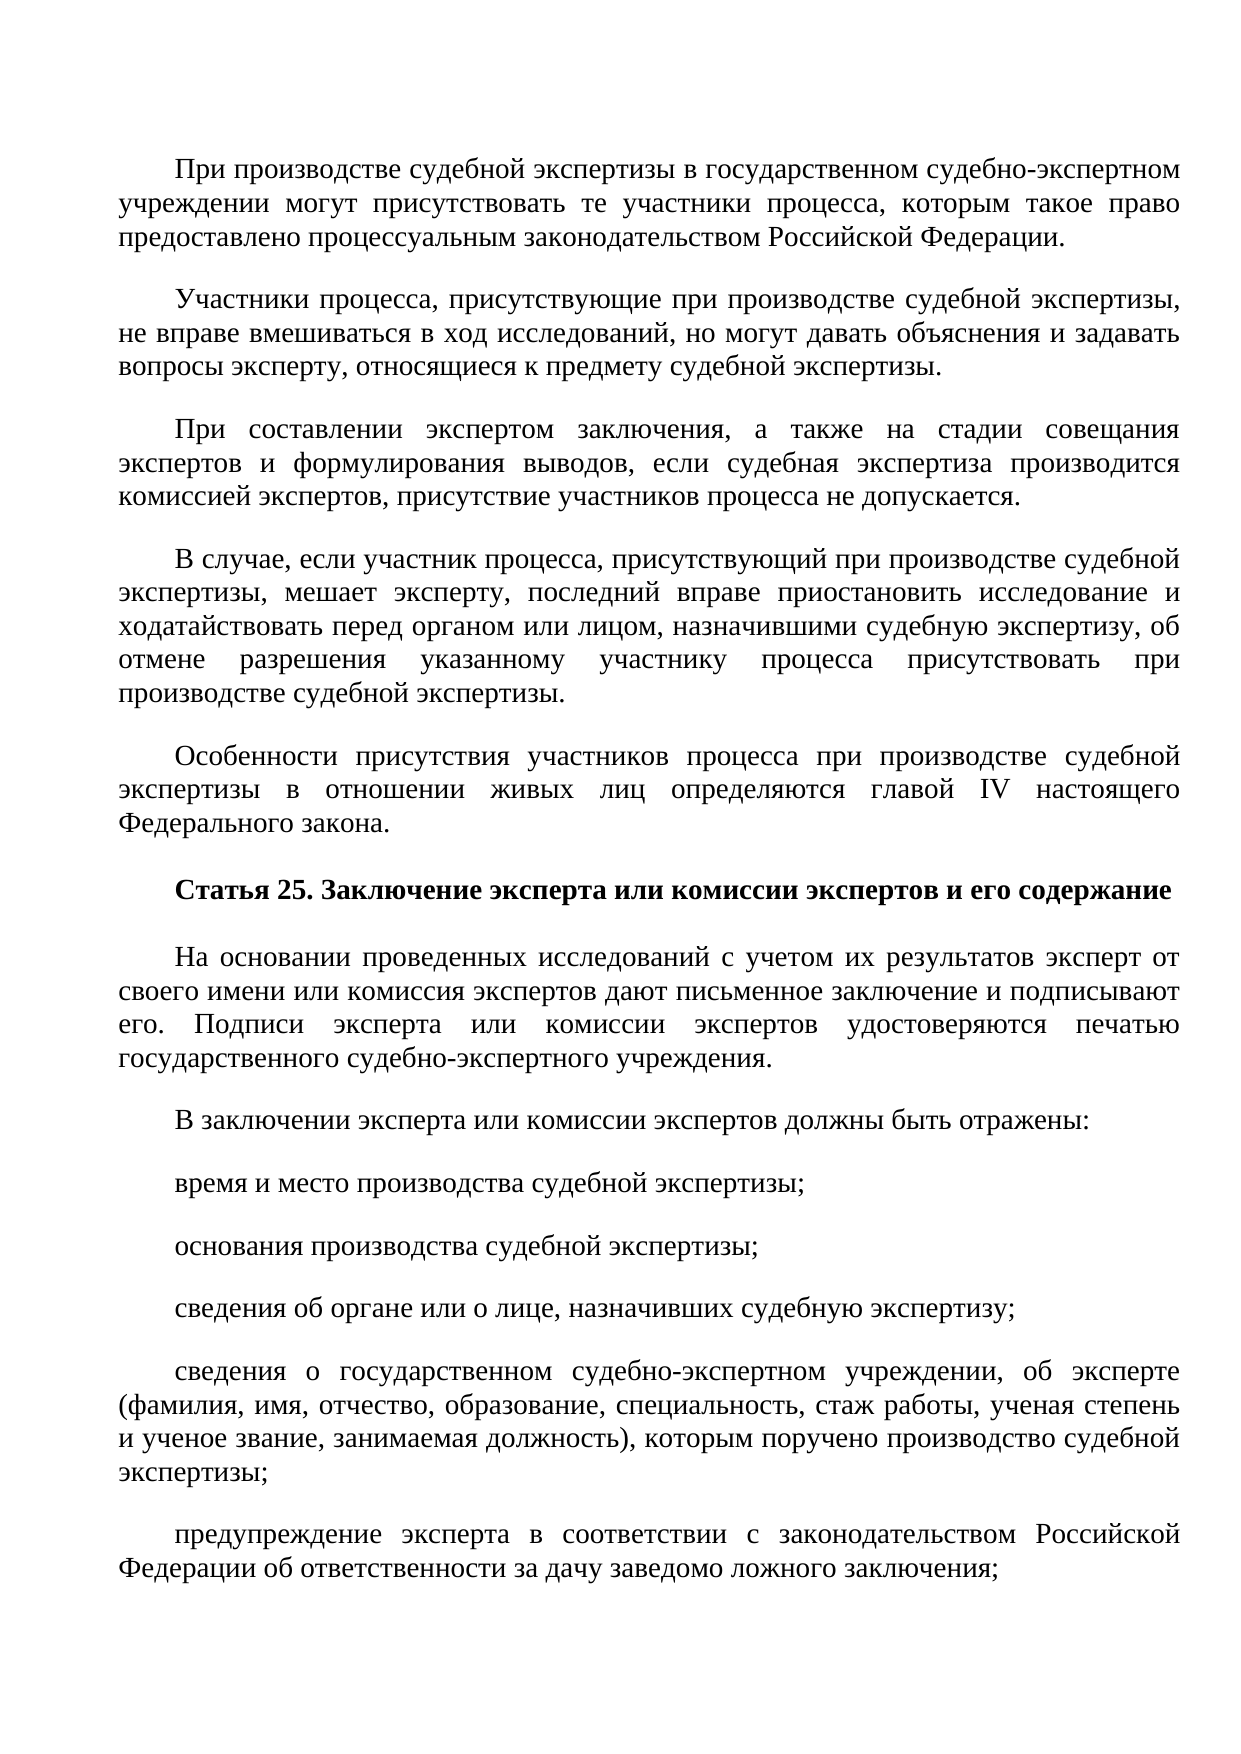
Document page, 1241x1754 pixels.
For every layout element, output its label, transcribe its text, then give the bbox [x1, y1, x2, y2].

text Участники процесса, присутствующие при производстве судебной экспертизы, не вправе вмешиваться в ход исследований, но могут давать объяснения и задавать вопросы эксперту, относящиеся к предмету судебной экспертизы. [118, 281, 1181, 382]
title Статья 25. Заключение эксперта или комиссии экспертов и его содержание [118, 872, 1181, 906]
text основания производства судебной экспертизы; [118, 1228, 1181, 1261]
text В случае, если участник процесса, присутствующий при производстве судебной экспертизы, мешает эксперту, последний вправе приостановить исследование и ходатайствовать перед органом или лицом, назначившими судебную экспертизу, об отмене разрешения указанному участнику процесса присутствовать при производстве судебной экспертизы. [118, 541, 1181, 709]
text В заключении эксперта или комиссии экспертов должны быть отражены: [118, 1102, 1181, 1136]
text сведения об органе или о лице, назначивших судебную экспертизу; [118, 1291, 1181, 1324]
text На основании проведенных исследований с учетом их результатов эксперт от своего имени или комиссия экспертов дают письменное заключение и подписывают его. Подписи эксперта или комиссии экспертов удостоверяются печатью государственного судебно-экспертного учреждения. [118, 939, 1181, 1073]
text время и место производства судебной экспертизы; [118, 1165, 1181, 1199]
text Особенности присутствия участников процесса при производстве судебной экспертизы в отношении живых лиц определяются главой IV настоящего Федерального закона. [118, 738, 1181, 838]
text При производстве судебной экспертизы в государственном судебно-экспертном учреждении могут присутствовать те участники процесса, которым такое право предоставлено процессуальным законодательством Российской Федерации. [118, 152, 1181, 252]
text сведения о государственном судебно-экспертном учреждении, об эксперте (фамилия, имя, отчество, образование, специальность, стаж работы, ученая степень и ученое звание, занимаемая должность), которым поручено производство судебной экспертизы; [118, 1353, 1181, 1487]
text предупреждение эксперта в соответствии с законодательством Российской Федерации об ответственности за дачу заведомо ложного заключения; [118, 1517, 1181, 1584]
text При составлении экспертом заключения, а также на стадии совещания экспертов и формулирования выводов, если судебная экспертиза производится комиссией экспертов, присутствие участников процесса не допускается. [118, 411, 1181, 512]
